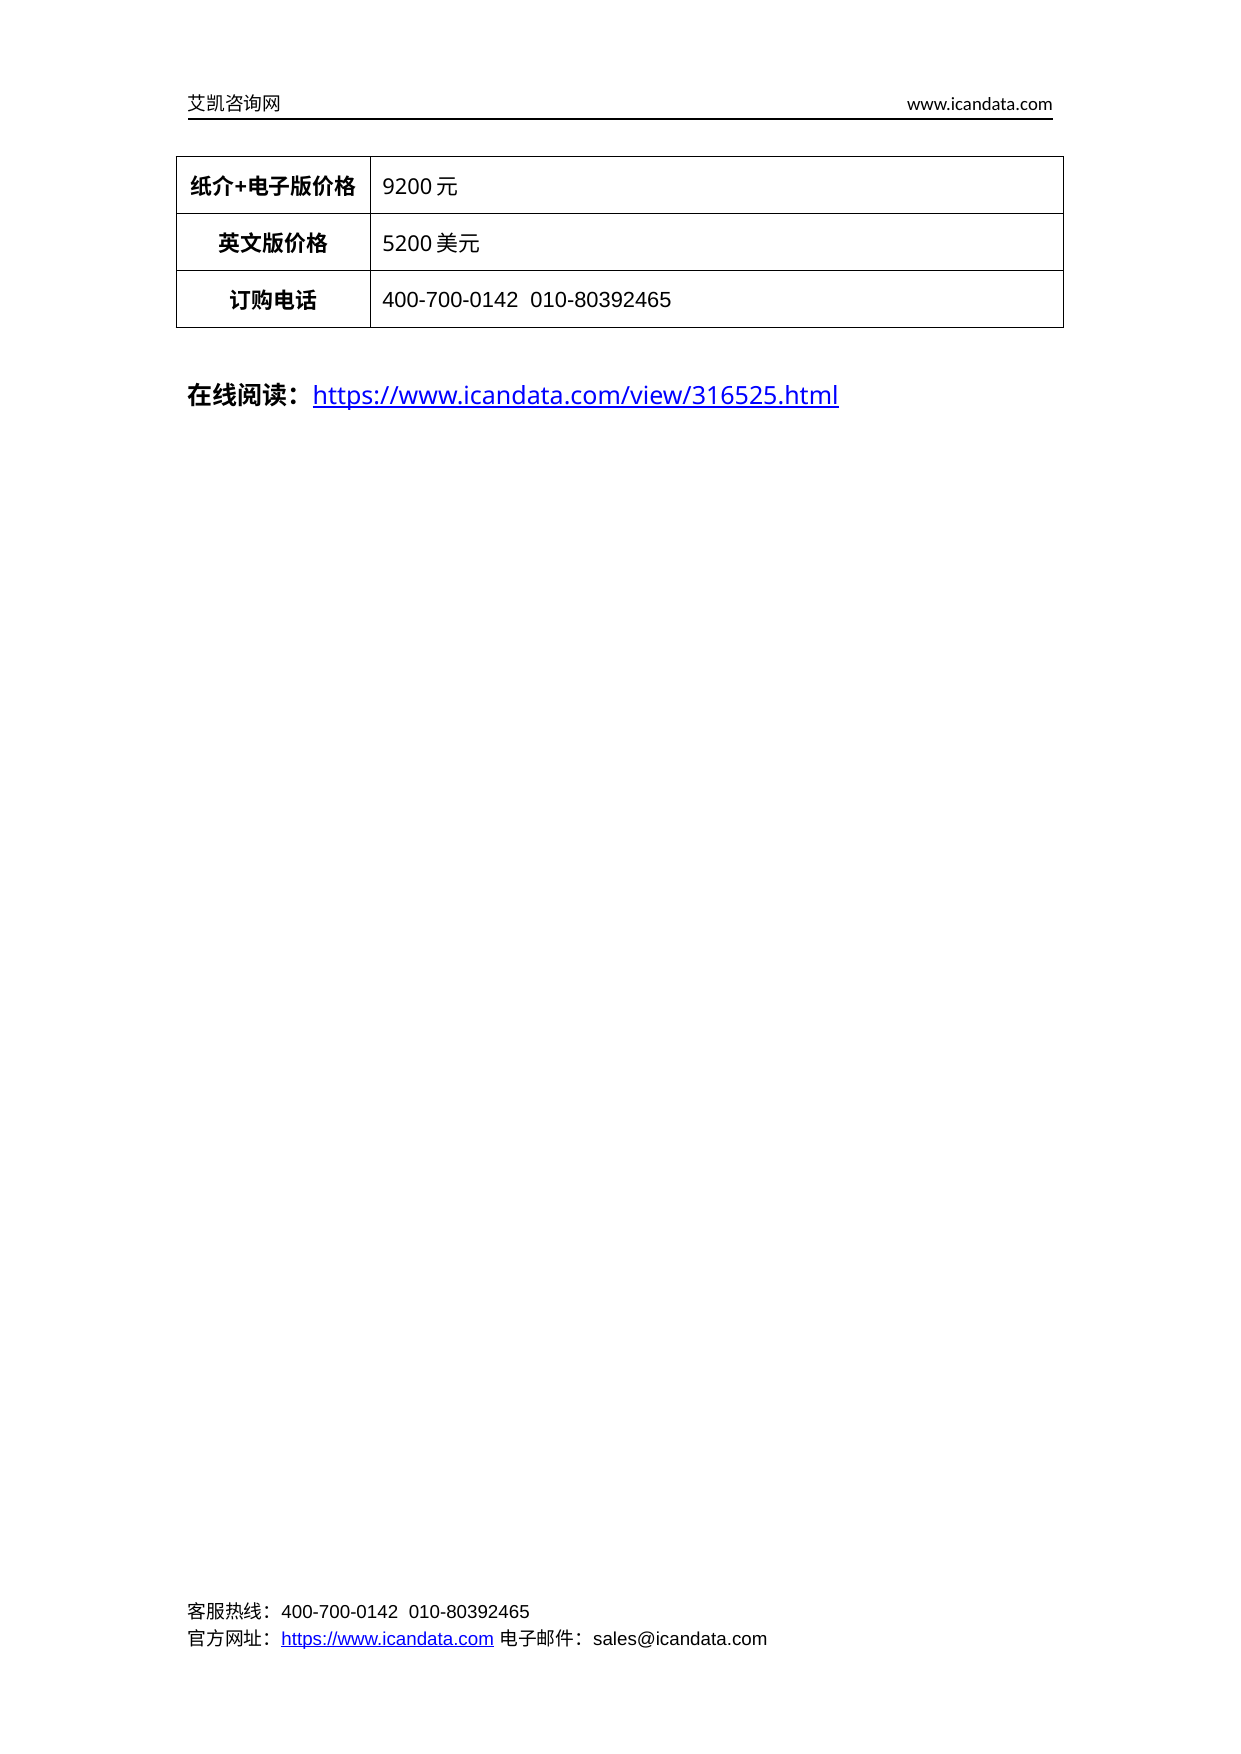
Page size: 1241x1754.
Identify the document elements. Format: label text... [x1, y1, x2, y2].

table_cell 纸介+电子版价格 [177, 157, 370, 213]
table_cell 英文版价格 [177, 214, 370, 270]
table_cell 9200元 [371, 157, 1063, 213]
table_cell 5200美元 [371, 214, 1063, 270]
text 在线阅读：https://www.icandata.com/view/316525.html [187, 361, 1053, 426]
table_cell 订购电话 [177, 271, 370, 327]
table_cell 400-700-0142 010-80392465 [371, 271, 1063, 327]
